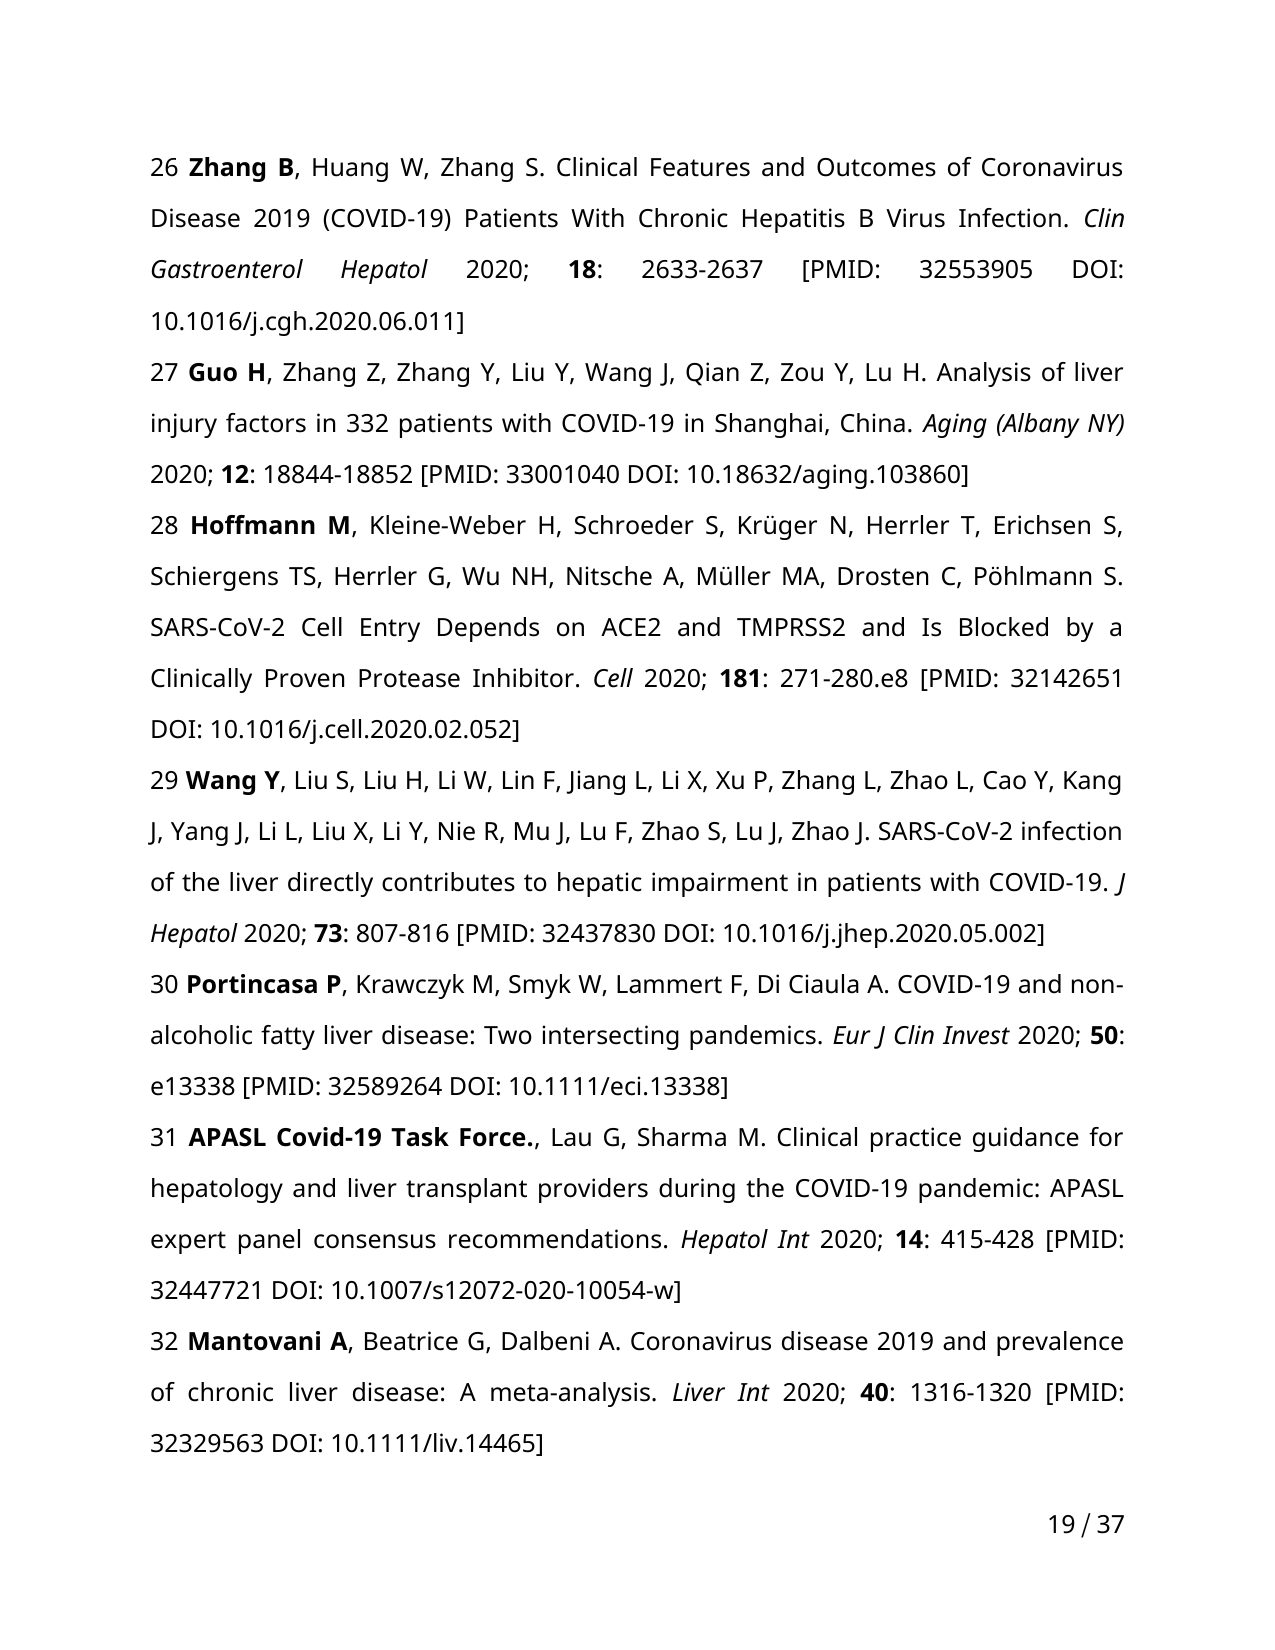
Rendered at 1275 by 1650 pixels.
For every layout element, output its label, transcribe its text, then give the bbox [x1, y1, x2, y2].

text 29 Wang Y, Liu S, Liu H, Li W, Lin F, Jiang L, Li X, Xu P, Zhang L, Zhao L, Cao Y, Kang J, Yang J, Li L, Liu X, Li Y, Nie R, Mu J, Lu F, Zhao S, Lu J, Zhao J. SARS-CoV-2 infection of the liver directly contributes to hepatic impairment in patients with COVID-19. J Hepatol 2020; 73: 807-816 [PMID: 32437830 DOI: 10.1016/j.jhep.2020.05.002] [150, 762, 1125, 950]
text 32 Mantovani A, Beatrice G, Dalbeni A. Coronavirus disease 2019 and prevalence of chronic liver disease: A meta-analysis. Liver Int 2020; 40: 1316-1320 [PMID: 32329563 DOI: 10.1111/liv.14465] [150, 1324, 1125, 1460]
text 26 Zhang B, Huang W, Zhang S. Clinical Features and Outcomes of Coronavirus Disease 2019 (COVID-19) Patients With Chronic Hepatitis B Virus Infection. Clin Gastroenterol Hepatol 2020; 18: 2633-2637 [PMID: 32553905 DOI: 10.1016/j.cgh.2020.06.011] [150, 150, 1125, 337]
text 31 APASL Covid-19 Task Force., Lau G, Sharma M. Clinical practice guidance for hepatology and liver transplant providers during the COVID-19 pandemic: APASL expert panel consensus recommendations. Hepatol Int 2020; 14: 415-428 [PMID: 32447721 DOI: 10.1007/s12072-020-10054-w] [150, 1120, 1125, 1307]
text 27 Guo H, Zhang Z, Zhang Y, Liu Y, Wang J, Qian Z, Zou Y, Lu H. Analysis of liver injury factors in 332 patients with COVID-19 in Shanghai, China. Aging (Albany NY) 2020; 12: 18844-18852 [PMID: 33001040 DOI: 10.18632/aging.103860] [150, 354, 1125, 490]
text 28 Hoffmann M, Kleine-Weber H, Schroeder S, Krüger N, Herrler T, Erichsen S, Schiergens TS, Herrler G, Wu NH, Nitsche A, Müller MA, Drosten C, Pöhlmann S. SARS-CoV-2 Cell Entry Depends on ACE2 and TMPRSS2 and Is Blocked by a Clinically Proven Protease Inhibitor. Cell 2020; 181: 271-280.e8 [PMID: 32142651 DOI: 10.1016/j.cell.2020.02.052] [150, 507, 1125, 746]
text 30 Portincasa P, Krawczyk M, Smyk W, Lammert F, Di Ciaula A. COVID-19 and non-alcoholic fatty liver disease: Two intersecting pandemics. Eur J Clin Invest 2020; 50: e13338 [PMID: 32589264 DOI: 10.1111/eci.13338] [150, 967, 1125, 1103]
